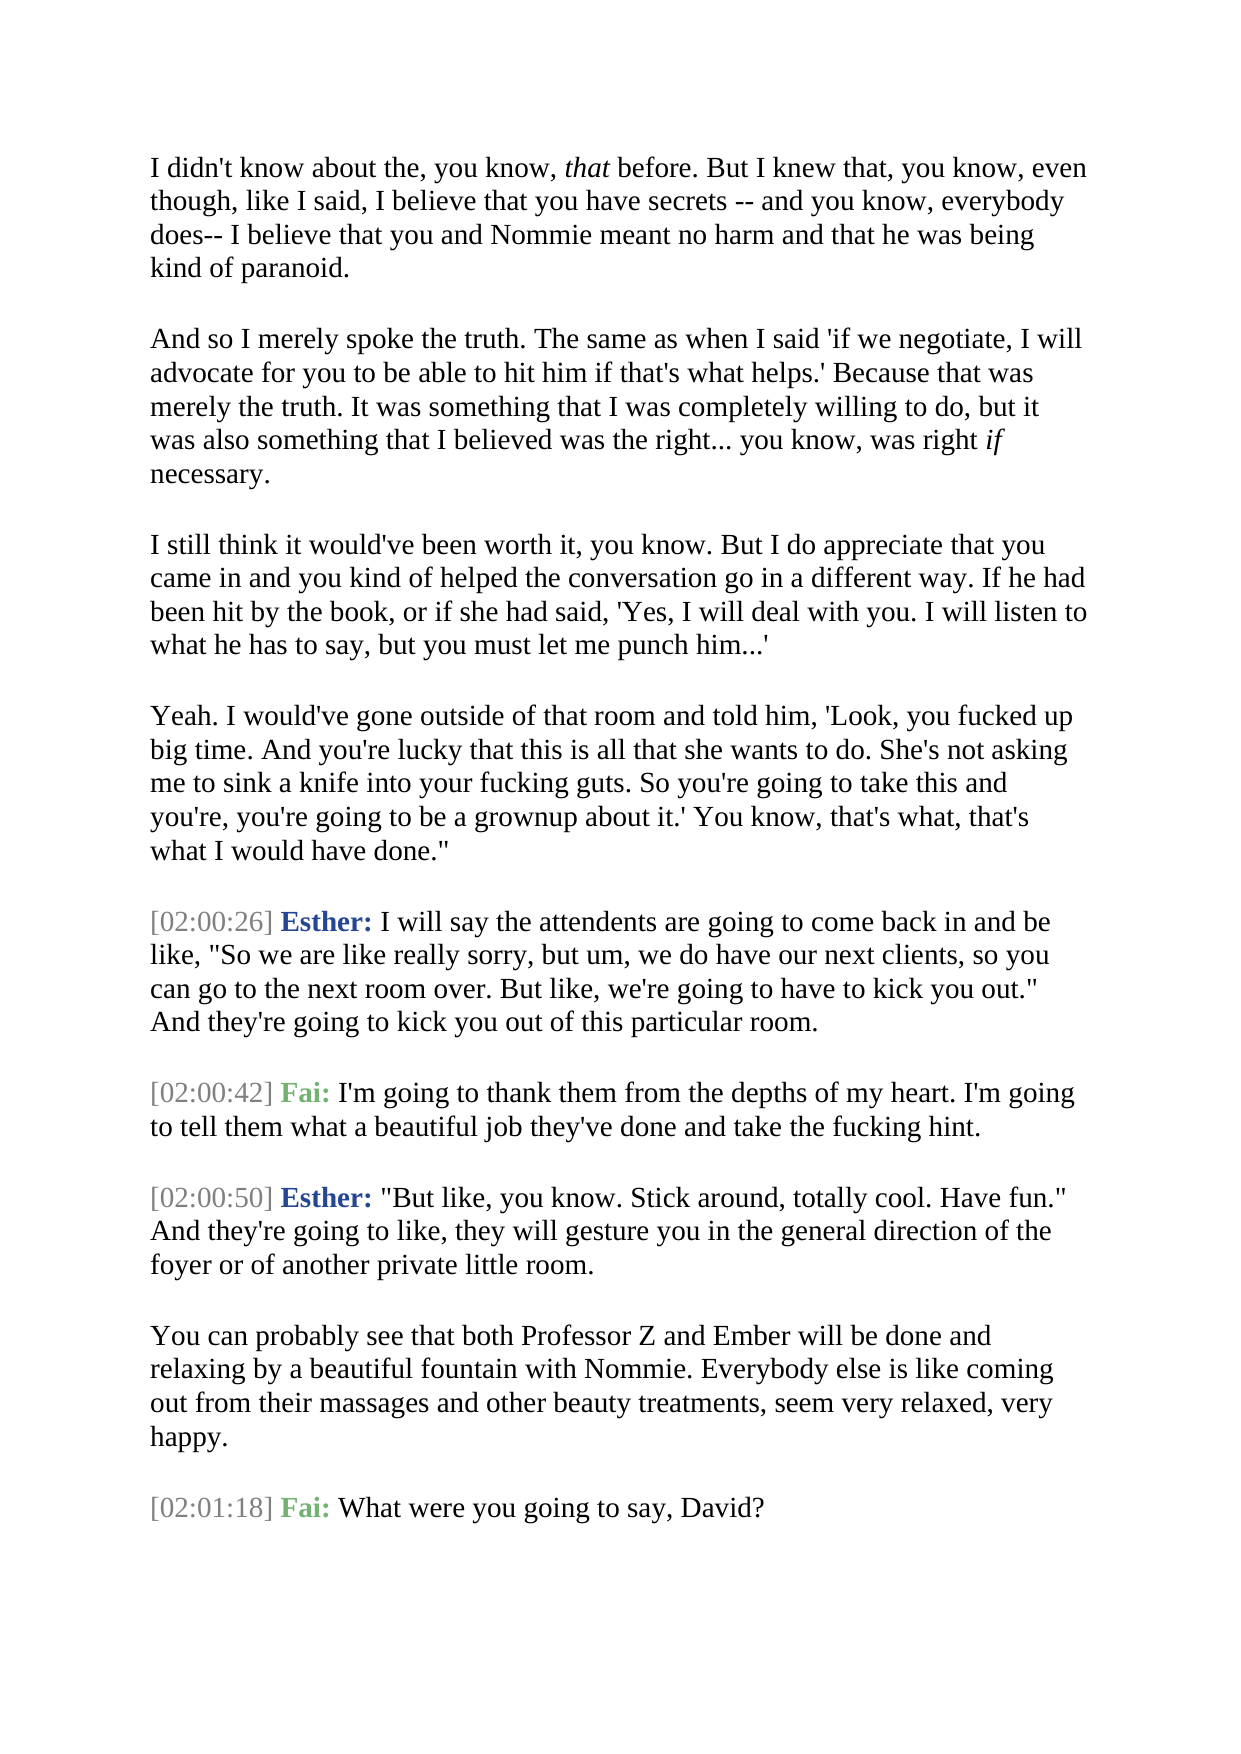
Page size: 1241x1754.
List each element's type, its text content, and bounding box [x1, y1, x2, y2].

text [02:00:50] Esther: "But like, you know. Stick around, totally cool. Have fun." And they're going to like, they will gesture you in the general direction of the foyer or of another private little room. [150, 1180, 1090, 1281]
text You can probably see that both Professor Z and Ember will be done and relaxing by a beautiful fountain with Nommie. Everybody else is like coming out from their massages and other beauty treatments, seem very relaxed, very happy. [150, 1318, 1090, 1452]
text And so I merely spoke the truth. The same as when I said 'if we negotiate, I will advocate for you to be able to hit him if that's what helps.' Because that was merely the truth. It was something that I was completely willing to do, but it was also something that I believed was the right... you know, was right if necessary. [150, 322, 1090, 489]
text [02:00:42] Fai: I'm going to thank them from the depths of my heart. I'm going to tell them what a beautiful job they've done and take the fucking hint. [150, 1075, 1090, 1142]
text [02:00:26] Esther: I will say the attendents are going to come back in and be like, "So we are like really sorry, but um, we do have our next clients, so you can go to the next room over. But like, we're going to have to kick you out." And they're going to kick you out of this particular room. [150, 904, 1090, 1038]
text [02:01:18] Fai: What were you going to say, David? [150, 1490, 1090, 1523]
text Yeah. I would've gone outside of that room and told him, 'Look, you fucked up big time. And you're lucky that this is all that she wants to do. She's not asking me to sink a knife into your fucking guts. So you're going to take this and you're, you're going to be a grownup about it.' You know, that's what, that's what I would have done." [150, 698, 1090, 866]
text I still think it would've been worth it, you know. But I do appreciate that you came in and you kind of helped the conversation go in a different way. If he had been hit by the book, or if she had said, 'Yes, I will deal with you. I will listen to what he has to say, but you must let me punch him...' [150, 527, 1090, 661]
text I didn't know about the, you know, that before. But I knew that, you know, even though, like I said, I believe that you have secrets -- and you know, everybody does-- I believe that you and Nommie meant no harm and that he was being kind of paranoid. [150, 150, 1090, 284]
